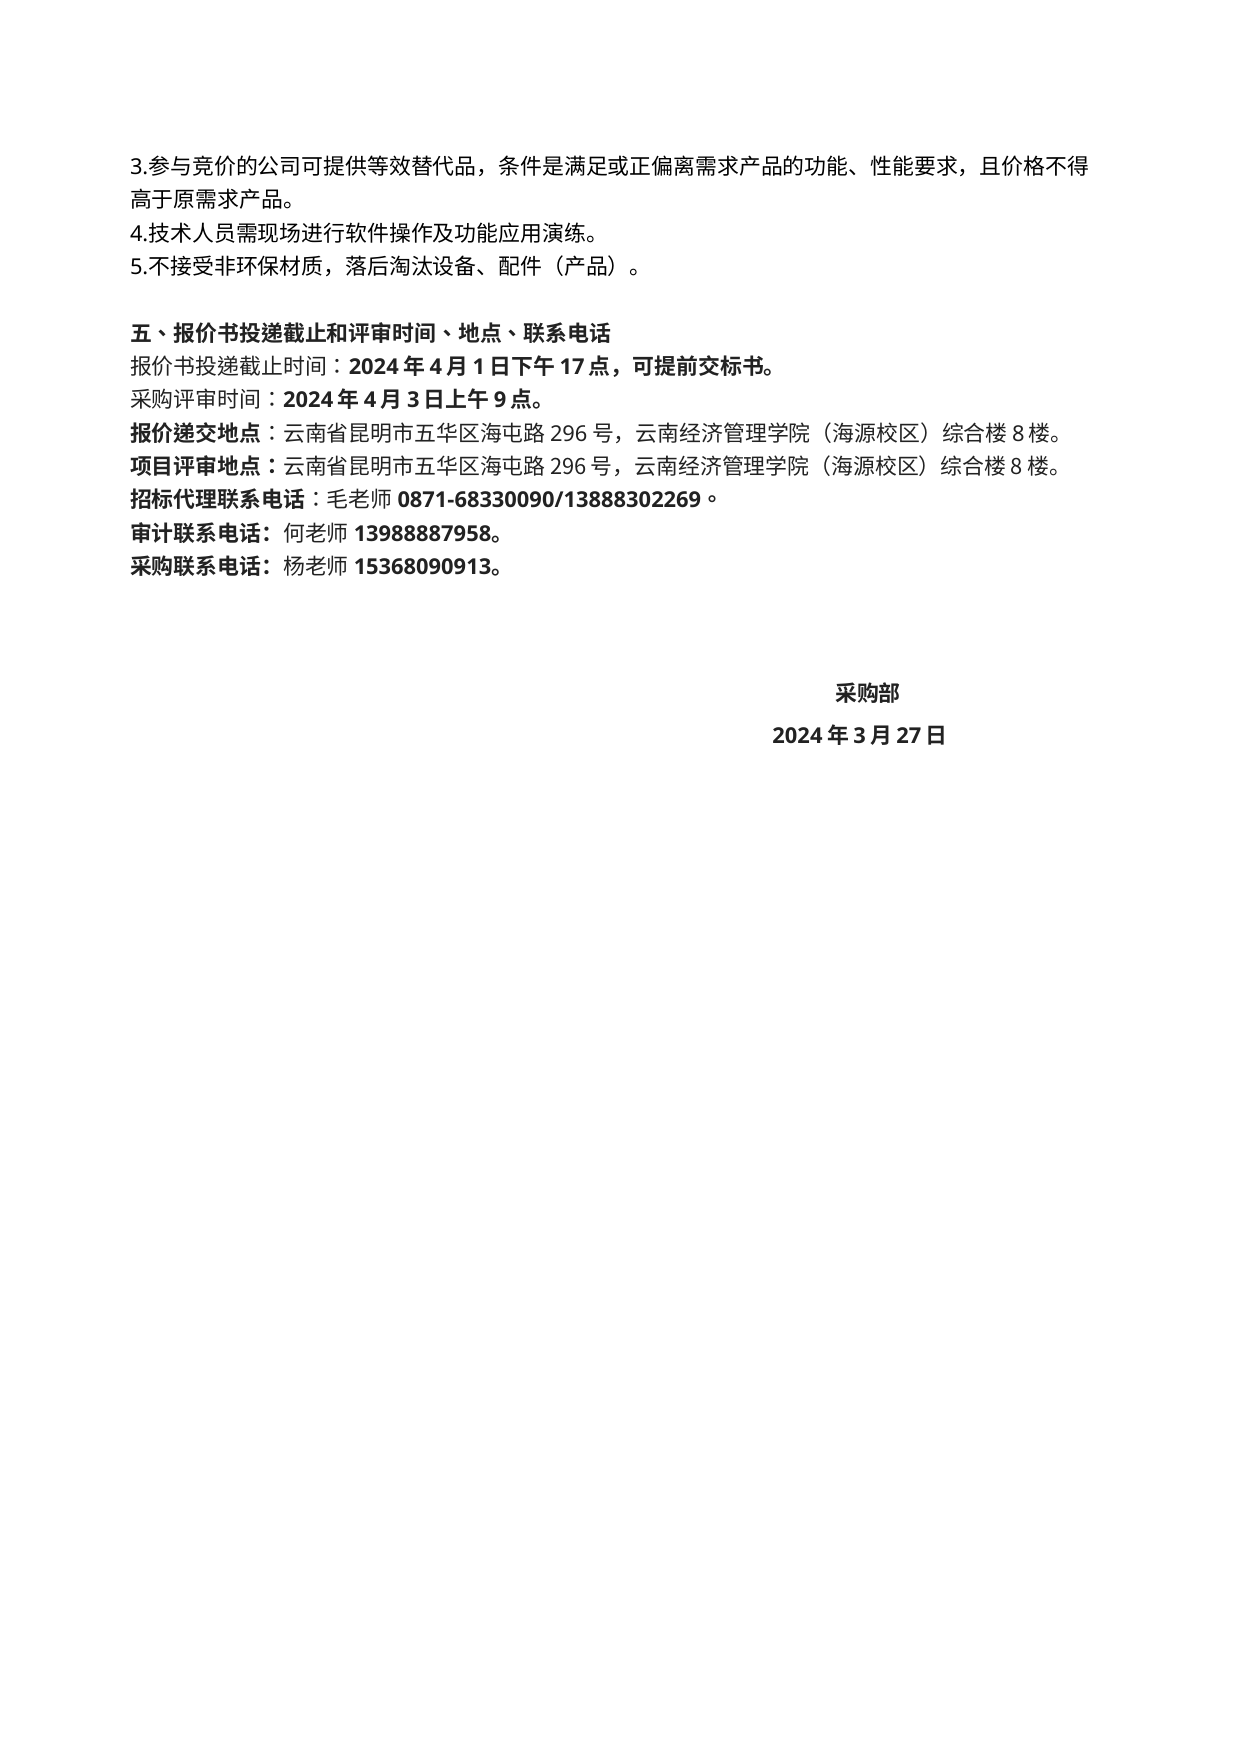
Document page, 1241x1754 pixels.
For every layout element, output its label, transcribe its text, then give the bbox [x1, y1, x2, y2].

text 项目评审地点：云南省昆明市五华区海屯路296号，云南经济管理学院（海源校区）综合楼8楼。 [130, 448, 1110, 481]
text 5.不接受非环保材质，落后淘汰设备、配件（产品）。 [130, 248, 1110, 281]
text 3.参与竞价的公司可提供等效替代品，条件是满足或正偏离需求产品的功能、性能要求，且价格不得高于原需求产品。 [130, 148, 1110, 214]
text 招标代理联系电话：毛老师 0871-68330090/13888302269。 [130, 481, 1110, 514]
text 采购联系电话：杨老师 15368090913。 [130, 548, 1110, 581]
text 采购评审时间：2024年4月3日上午9点。 [130, 381, 1110, 414]
text 报价递交地点：云南省昆明市五华区海屯路296号，云南经济管理学院（海源校区）综合楼8楼。 [130, 414, 1110, 448]
text 4.技术人员需现场进行软件操作及功能应用演练。 [130, 214, 1110, 248]
text 采购部 [130, 665, 1110, 707]
text 五、报价书投递截止和评审时间、地点、联系电话 [130, 314, 1110, 348]
text 2024年3月27日 [130, 707, 1110, 750]
text 报价书投递截止时间：2024年4月1日下午17点，可提前交标书。 [130, 348, 1110, 381]
text 审计联系电话：何老师 13988887958。 [130, 514, 1110, 548]
